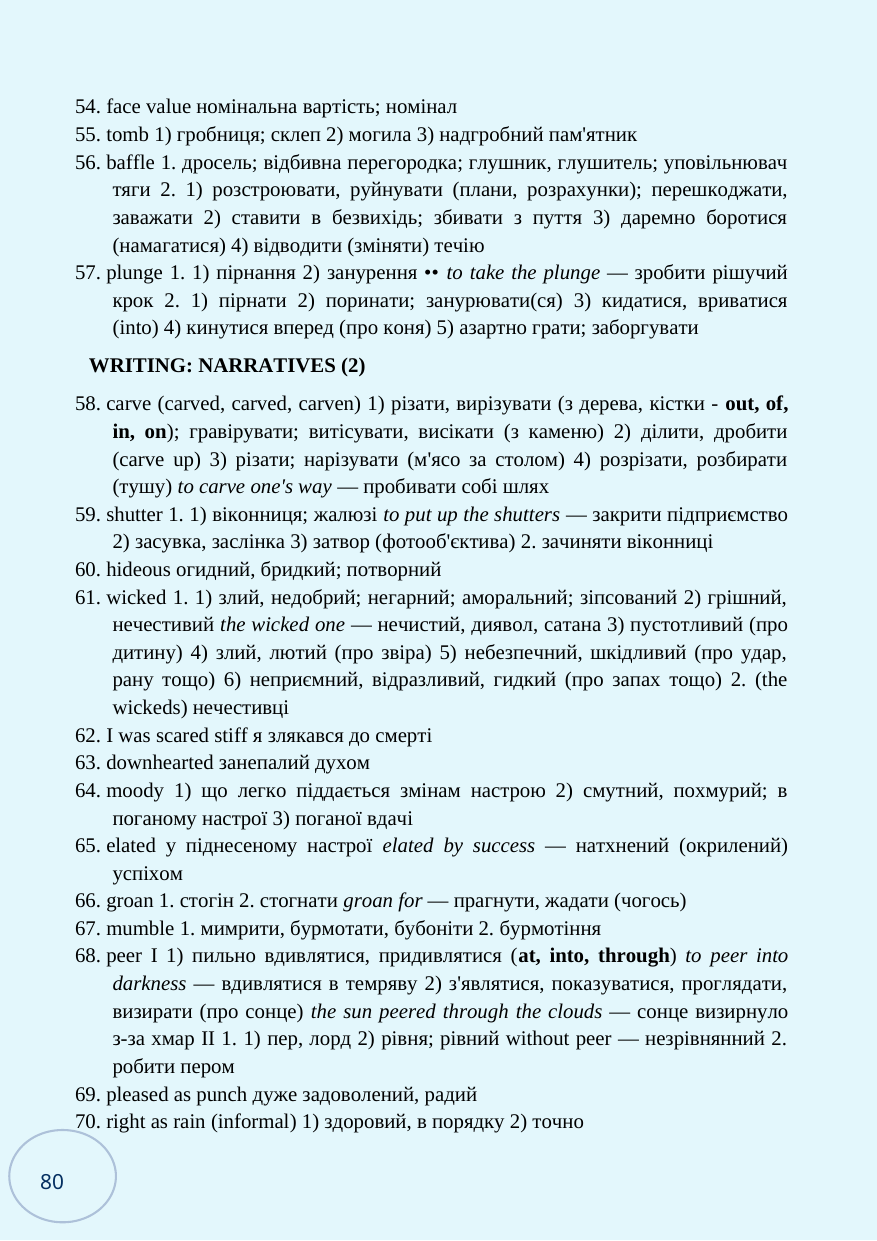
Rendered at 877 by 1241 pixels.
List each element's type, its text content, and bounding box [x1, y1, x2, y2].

list baffle 1. дросель; відбивна перегородка; глушник, глушитель; уповільнювач тяги 2. 1) розстроювати, руйнувати (плани, розрахунки); перешкоджати, заважати 2) ставити в безвихідь; збивати з пуття 3) даремно боротися (намагатися) 4) відводити (зміняти) течію [75, 150, 788, 257]
list I was scared stiff я злякався до смерті [75, 723, 788, 747]
list wicked 1. 1) злий, недобрий; негарний; аморальний; зіпсований 2) грішний, нечестивий the wicked one — нечистий, диявол, сатана 3) пустотливий (про дитину) 4) злий, лютий (про звіра) 5) небезпечний, шкідливий (про удар, рану тощо) 6) неприємний, відразливий, гидкий (про запах тощо) 2. (the wickeds) нечестивці [75, 584, 788, 719]
list mumble 1. мимрити, бурмотати, бубоніти 2. бурмотіння [75, 916, 788, 940]
list tomb 1) гробниця; склеп 2) могила 3) надгробний пам'ятник [75, 122, 788, 146]
list face value номінальна вартість; номінал [75, 94, 788, 118]
list elated у піднесеному настрої elated by success — натхнений (окрилений) успіхом [75, 833, 788, 885]
list peer I 1) пильно вдивлятися, придивлятися (at, into, through) to peer into darkness — вдивлятися в темряву 2) з'являтися, показуватися, проглядати, визирати (про сонце) the sun peered through the clouds — сонце визирнуло з-за хмар II 1. 1) пер, лорд 2) рівня; рівний without peer — незрівнянний 2. робити пером [75, 943, 788, 1078]
list plunge 1. 1) пірнання 2) занурення •• to take the plunge — зробити рішучий крок 2. 1) пірнати 2) поринати; занурювати(ся) 3) кидатися, вриватися (into) 4) кинутися вперед (про коня) 5) азартно грати; заборгувати [75, 260, 788, 339]
text WRITING: NARRATIVES (2) [89, 353, 788, 377]
list right as rain (informal) 1) здоровий, в порядку 2) точно [75, 1109, 788, 1133]
list groan 1. стогін 2. стогнати groan for — прагнути, жадати (чогось) [75, 888, 788, 912]
list downhearted занепалий духом [75, 750, 788, 774]
list hideous огидний, бридкий; потворний [75, 557, 788, 581]
list carve (carved, carved, carven) 1) різати, вирізувати (з дерева, кістки - out, of, in, on); гравірувати; витісувати, висікати (з каменю) 2) ділити, дробити (carve up) 3) різати; нарізувати (м'ясо за столом) 4) розрізати, розбирати (тушу) to carve one's way — пробивати собі шлях [75, 391, 788, 498]
list pleased as punch дуже задоволений, радий [75, 1081, 788, 1106]
list shutter 1. 1) віконниця; жалюзі to put up the shutters — закрити підприємство 2) засувка, заслінка 3) затвор (фотооб'єктива) 2. зачиняти віконниці [75, 502, 788, 553]
list moody 1) що легко піддається змінам настрою 2) смутний, похмурий; в поганому настрої 3) поганої вдачі [75, 778, 788, 829]
